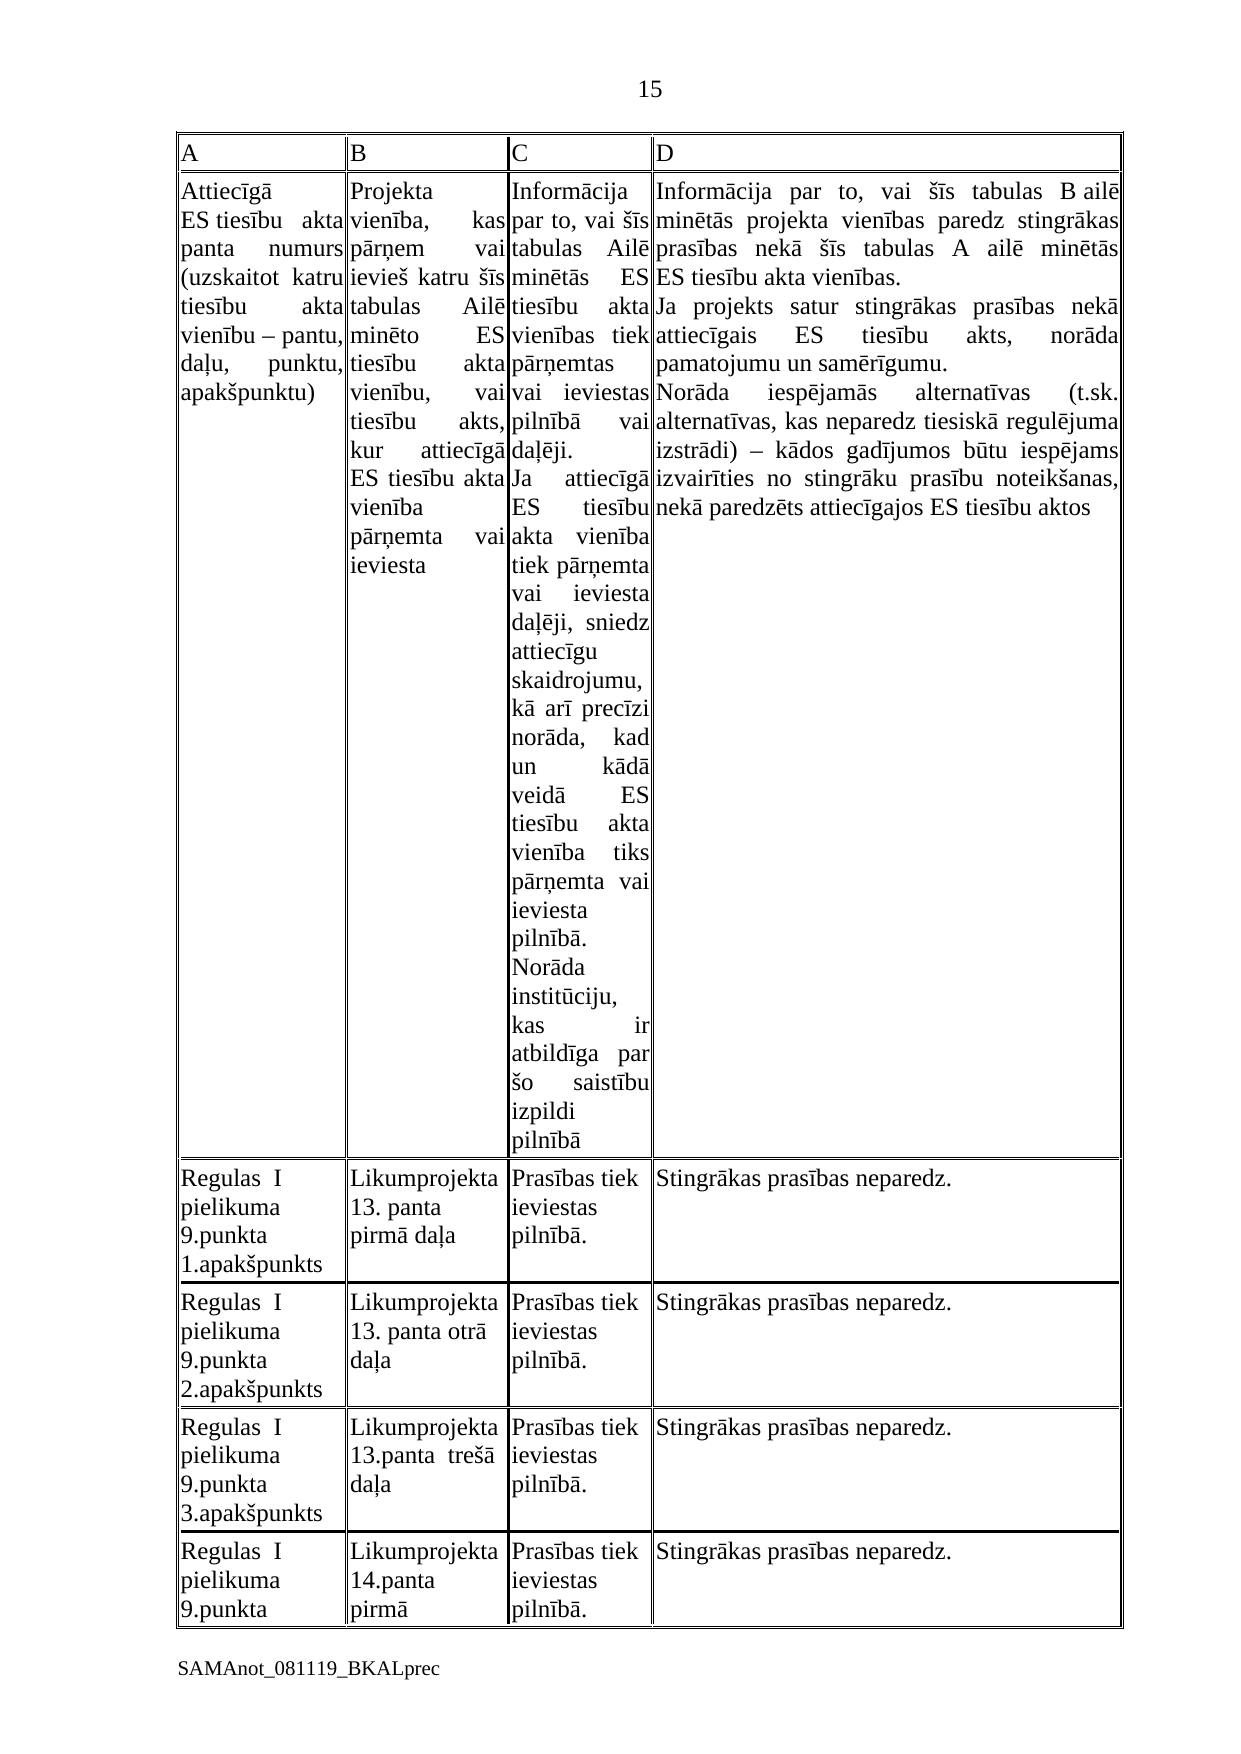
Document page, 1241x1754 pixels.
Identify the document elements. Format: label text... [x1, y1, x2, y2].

table_cell B [347, 135, 508, 169]
table_cell Stingrākas prasības neparedz. [654, 1281, 1120, 1406]
table_cell Informācija par to, vai šīs tabulas B ailē minētās projekta vienības paredz stingrākas prasības nekā šīs tabulas A ailē minētās ES tiesību akta vienības. Ja projekts satur stingrākas prasības nekā attiecīgais ES tiesību akts, norāda pamatojumu un samērīgumu. Norāda iespējamās alternatīvas (t.sk. alternatīvas, kas neparedz tiesiskā regulējuma izstrādi) – kādos gadījumos būtu iespējams izvairīties no stingrāku prasību noteikšanas, nekā paredzēts attiecīgajos ES tiesību aktos [654, 170, 1121, 1157]
table_cell A [179, 135, 347, 169]
table_cell Prasības tiek ieviestas pilnībā. [510, 1284, 651, 1406]
table_cell Likumprojekta 13. panta otrā daļa [348, 1284, 507, 1406]
table_cell Regulas I pielikuma 9.punkta 1.apakšpunkts [177, 1157, 347, 1281]
table_cell Attiecīgā ES tiesību akta panta numurs (uzskaitot katru tiesību akta vienību – pantu, daļu, punktu, apakšpunktu) [179, 170, 345, 1157]
table_cell Stingrākas prasības neparedz. [653, 1157, 1122, 1281]
table_cell Projekta vienība, kas pārņem vai ievieš katru šīs tabulas Ailē minēto ES tiesību akta vienību, vai tiesību akts, kur attiecīgā ES tiesību akta vienība pārņemta vai ieviesta [348, 173, 507, 1157]
table_cell Regulas I pielikuma 9.punkta 3.apakšpunkts [177, 1406, 347, 1530]
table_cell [508, 1533, 652, 1626]
table_cell Prasības tiek ieviestas pilnībā. [510, 1160, 651, 1281]
table_cell Prasības tiek ieviestas pilnībā. [510, 1409, 651, 1530]
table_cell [179, 1530, 347, 1626]
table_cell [653, 1530, 1120, 1626]
table_cell Regulas I pielikuma 9.punkta 2.apakšpunkts [179, 1281, 345, 1406]
table_cell Likumprojekta 13. panta pirmā daļa [348, 1160, 507, 1281]
table_cell D [653, 135, 1120, 169]
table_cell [347, 1533, 508, 1626]
table_cell Stingrākas prasības neparedz. [653, 1406, 1122, 1530]
table_cell C [508, 135, 652, 169]
table_cell Likumprojekta 13.panta trešā daļa [348, 1409, 507, 1530]
table_cell Informācija par to, vai šīs tabulas Ailē minētās ES tiesību akta vienības tiek pārņemtas vai ieviestas pilnībā vai daļēji. Ja attiecīgā ES tiesību akta vienība tiek pārņemta vai ieviesta daļēji, sniedz attiecīgu skaidrojumu, kā arī precīzi norāda, kad un kādā veidā ES tiesību akta vienība tiks pārņemta vai ieviesta pilnībā. Norāda institūciju, kas ir atbildīga par šo saistību izpildi pilnībā [510, 173, 651, 1157]
